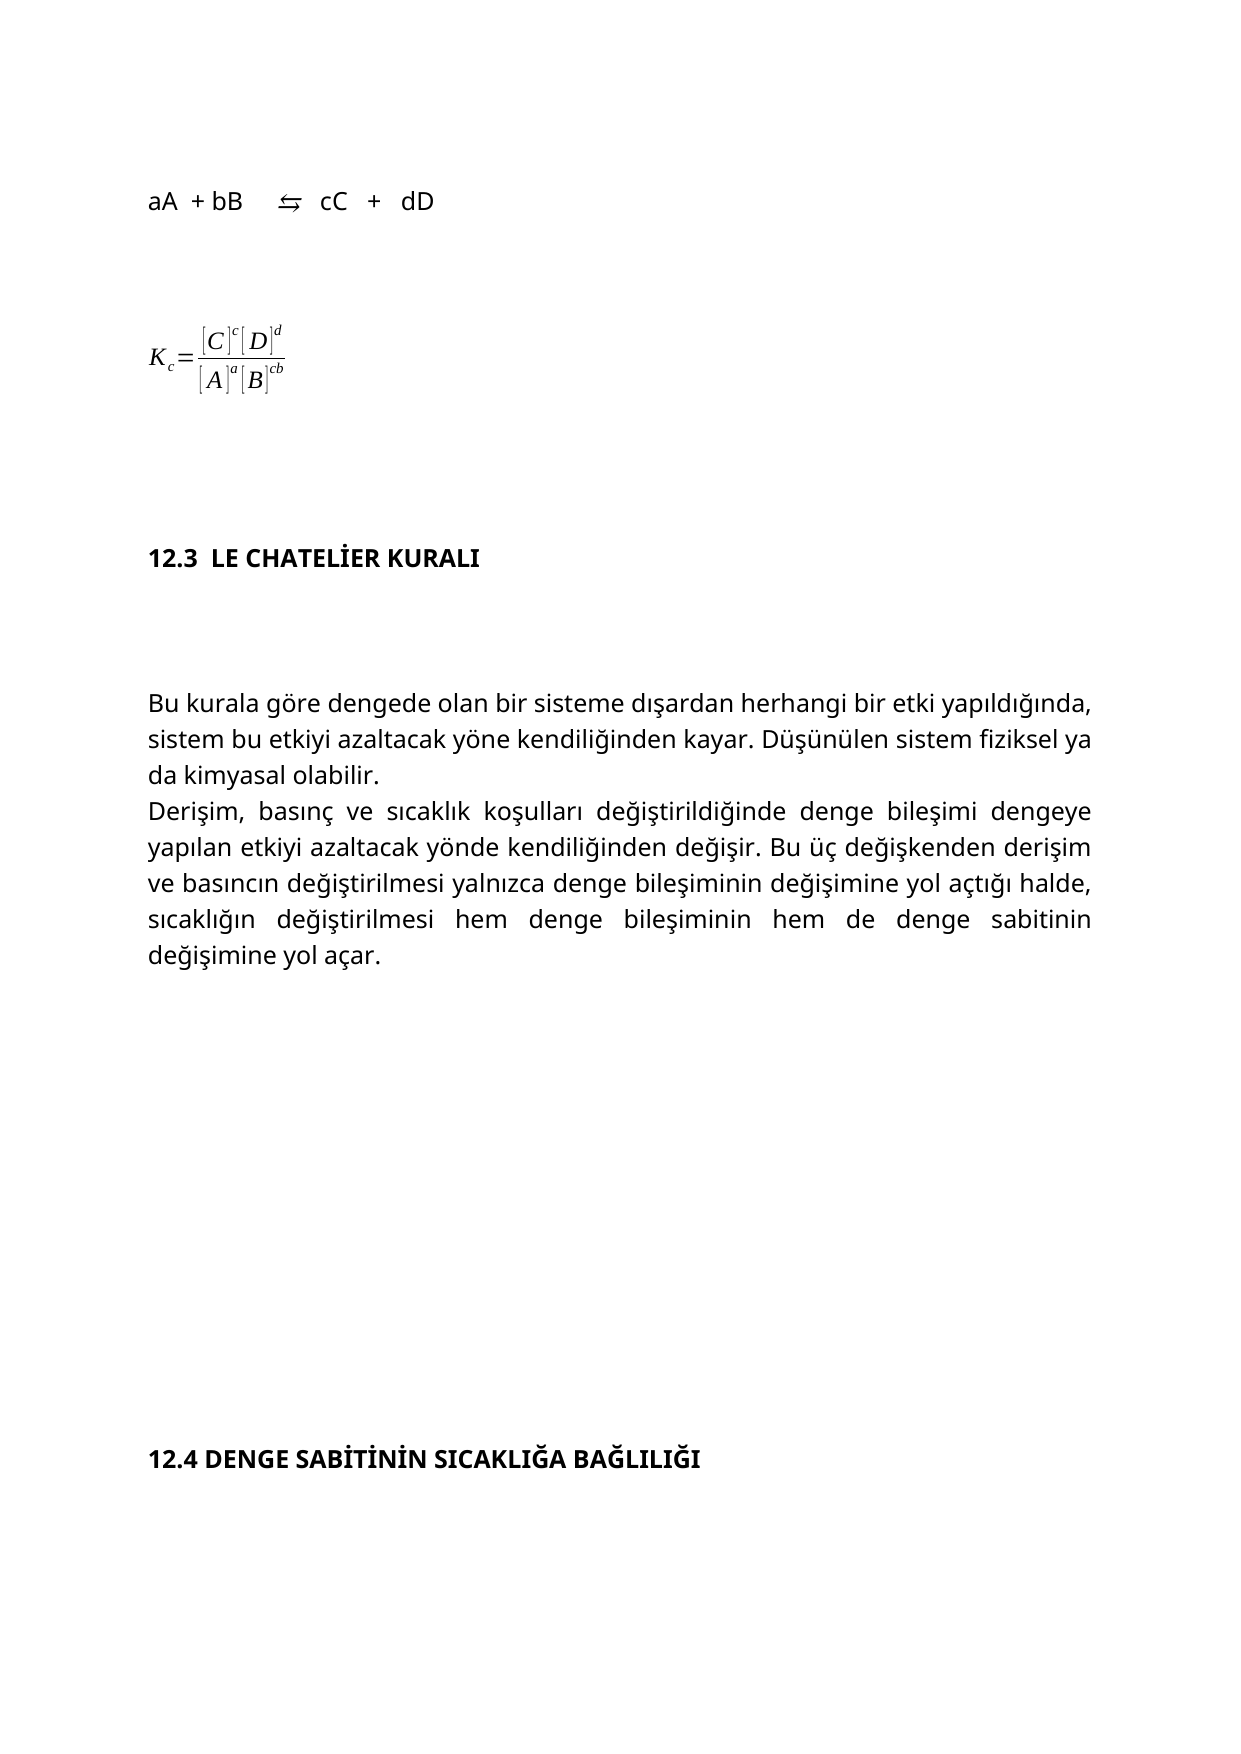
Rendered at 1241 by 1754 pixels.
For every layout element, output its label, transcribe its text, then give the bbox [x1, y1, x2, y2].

text Bu kurala göre dengede olan bir sisteme dışardan herhangi bir etki yapıldığında, sistem bu etkiyi azaltacak yöne kendiliğinden kayar. Düşünülen sistem fiziksel ya da kimyasal olabilir. [148, 685, 1093, 791]
text 12.4 DENGE SABİTİNİN SICAKLIĞA BAĞLILIĞI [148, 1442, 1093, 1476]
text aA + bB ⇆ cC + dD [148, 184, 1093, 218]
text Derişim, basınç ve sıcaklık koşulları değiştirildiğinde denge bileşimi dengeye yapılan etkiyi azaltacak yönde kendiliğinden değişir. Bu üç değişkenden derişim ve basıncın değiştirilmesi yalnızca denge bileşiminin değişimine yol açtığı halde, sıcaklığın değiştirilmesi hem denge bileşiminin hem de denge sabitinin değişimine yol açar. [148, 793, 1093, 972]
text 12.3 LE CHATELİER KURALI [148, 541, 1093, 575]
